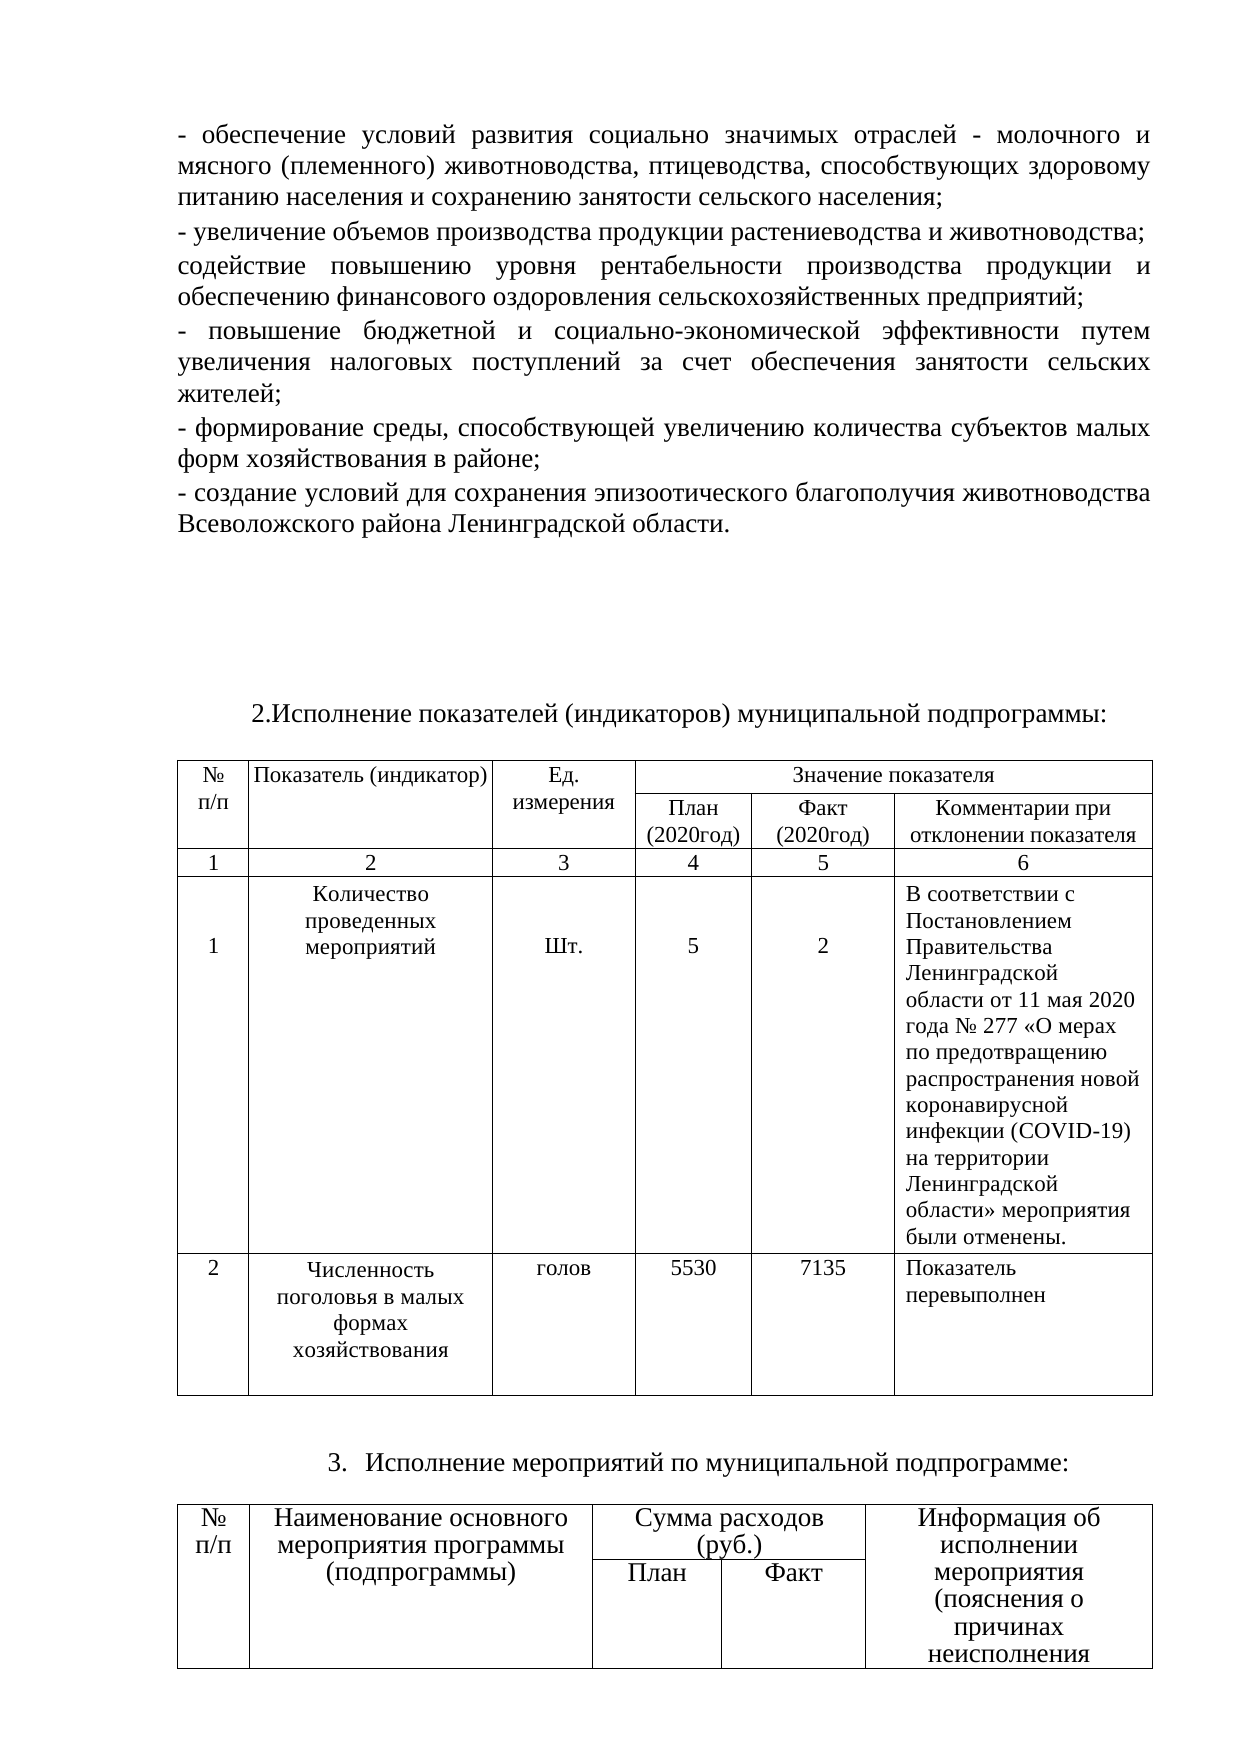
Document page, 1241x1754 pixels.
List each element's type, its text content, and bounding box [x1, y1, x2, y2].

table_cell План (2020год) [636, 794, 751, 848]
table_cell Численность поголовья в малых формах хозяйствования [249, 1254, 492, 1394]
table_cell В соответствии с Постановлением Правительства Ленинградской области от 11 мая 2020 года № 277 «О мерах по предотвращению распространения новой коронавирусной инфекции (COVID-19) на территории Ленинградской области» мероприятия были отменены. [895, 877, 1152, 1252]
table_cell 2 [752, 877, 894, 1252]
table_cell Шт. [493, 877, 635, 1252]
table_cell Количество проведенных мероприятий [249, 877, 492, 1252]
list Исполнение мероприятий по муниципальной подпрограмме: [327, 1450, 1152, 1477]
table_cell 7135 [752, 1254, 894, 1394]
table_cell голов [493, 1254, 635, 1394]
table_cell 2 [249, 849, 492, 876]
table_cell 2 [178, 1254, 248, 1394]
table_cell 1 [178, 849, 248, 876]
table_header Сумма расходов (руб.) [593, 1505, 865, 1559]
text - повышение бюджетной и социально-экономической эффективности путем увеличения налоговых поступлений за счет обеспечения занятости сельских жителей; [177, 314, 1152, 408]
table_cell Факт (2020год) [752, 794, 894, 848]
text содействие повышению уровня рентабельности производства продукции и обеспечению финансового оздоровления сельскохозяйственных предприятий; [177, 249, 1152, 311]
text - обеспечение условий развития социально значимых отраслей - молочного и мясного (племенного) животноводства, птицеводства, способствующих здоровому питанию населения и сохранению занятости сельского населения; [177, 118, 1152, 212]
table_header № п/п [178, 1505, 249, 1667]
table_cell План [593, 1560, 721, 1667]
text 2.Исполнение показателей (индикаторов) муниципальной подпрограммы: [177, 697, 1152, 729]
table_header Наименование основного мероприятия программы (подпрограммы) [250, 1505, 592, 1667]
table_cell 5 [636, 877, 751, 1252]
table_header Ед. измерения [493, 761, 635, 848]
table_header Показатель (индикатор) [249, 761, 492, 848]
table_cell 4 [636, 849, 751, 876]
table_cell 6 [895, 849, 1152, 876]
table_cell Факт [722, 1560, 865, 1667]
table_cell Показатель перевыполнен [895, 1254, 1152, 1394]
table_header № п/п [178, 761, 248, 848]
text - увеличение объемов производства продукции растениеводства и животноводства; [177, 215, 1152, 246]
text - создание условий для сохранения эпизоотического благополучия животноводства Всеволожского района Ленинградской области. [177, 476, 1152, 539]
table_cell 1 [178, 877, 248, 1252]
table_header Значение показателя [636, 761, 1152, 793]
table_cell 5 [752, 849, 894, 876]
text - формирование среды, способствующей увеличению количества субъектов малых форм хозяйствования в районе; [177, 411, 1152, 473]
table_cell Комментарии при отклонении показателя [895, 794, 1152, 848]
table_cell 5530 [636, 1254, 751, 1394]
table_header Информация об исполнении мероприятия (пояснения о причинах неисполнения мероприятия) [866, 1505, 1152, 1667]
table_cell 3 [493, 849, 635, 876]
